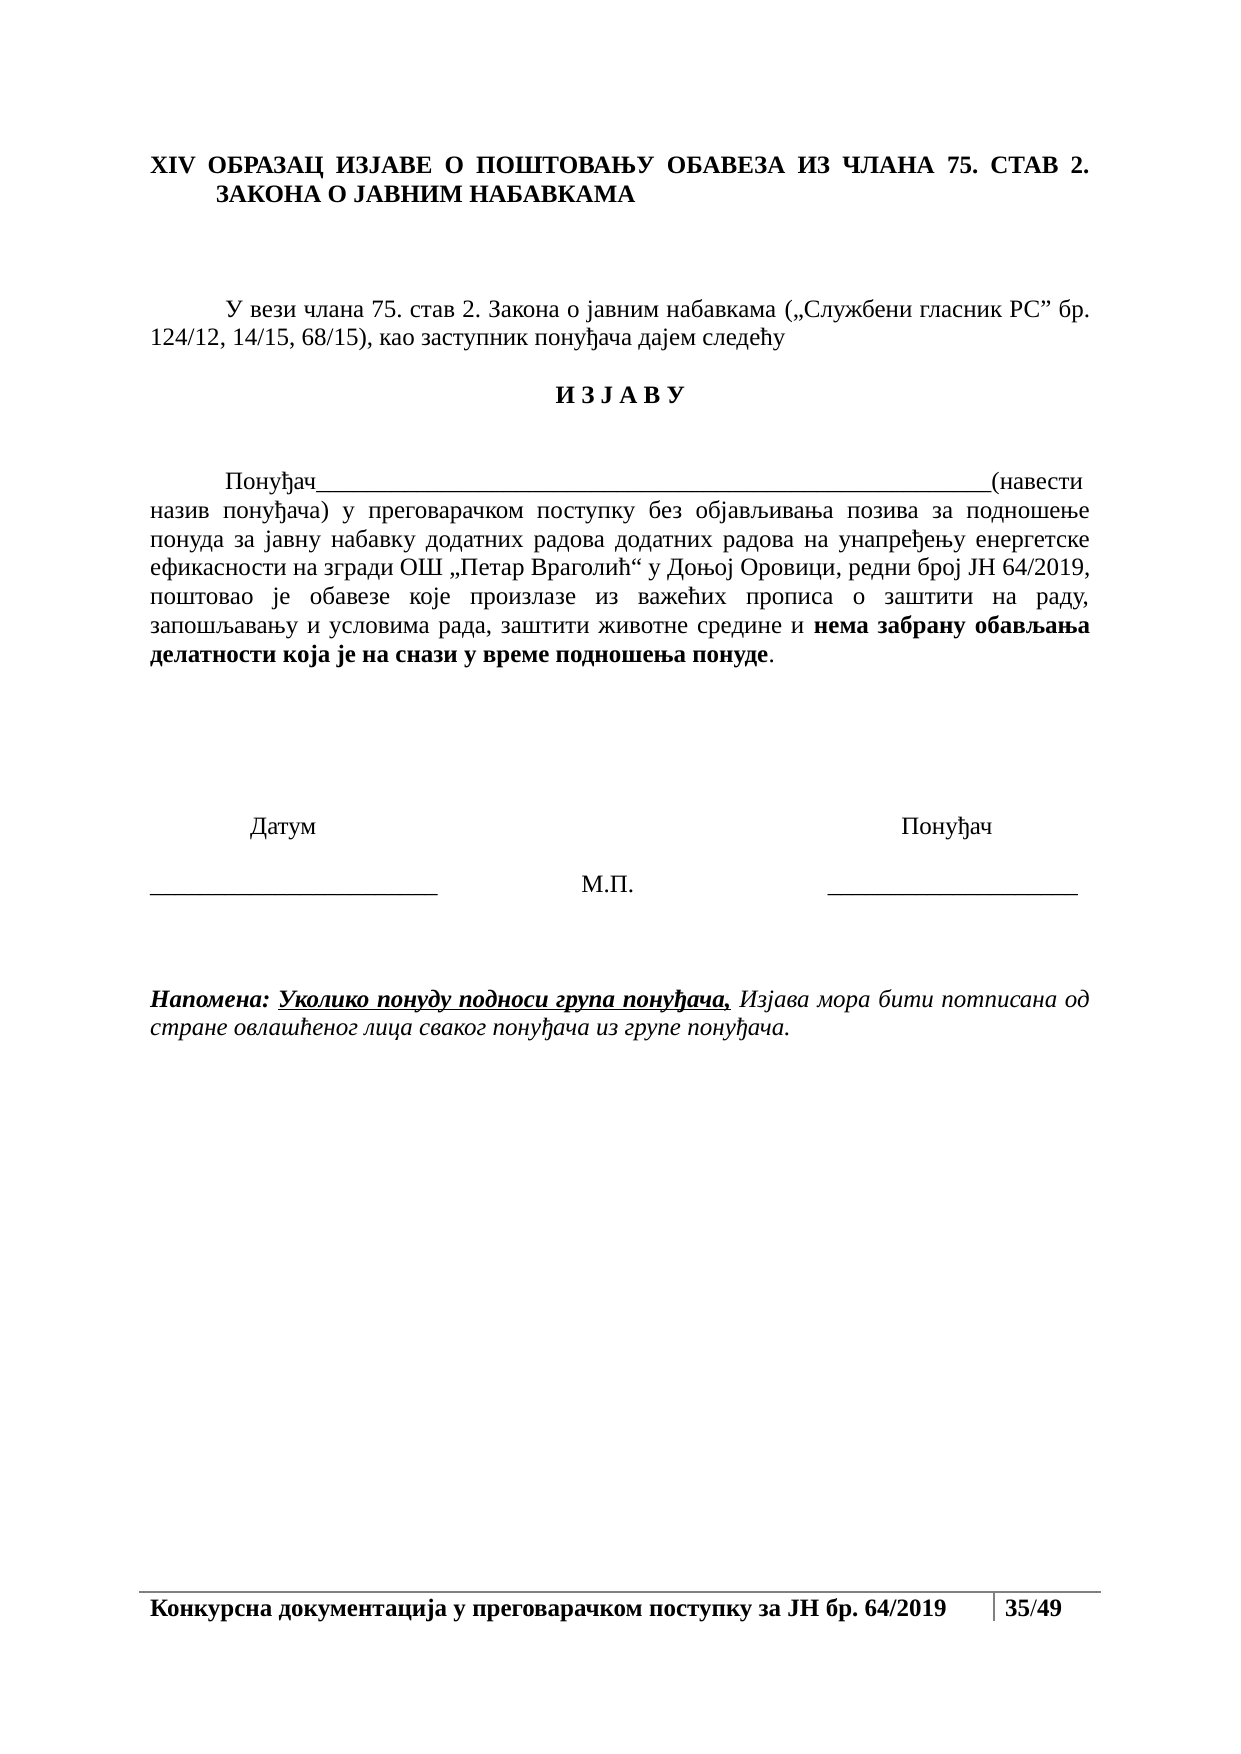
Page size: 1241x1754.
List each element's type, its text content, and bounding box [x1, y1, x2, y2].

text Понуђач______________________________________________________(навести назив понуђача) у преговарачком поступку без објављивања позива за подношење понуда за јавну набавку додатних радова додатних радова на унапређењу енергетске ефикасности на згради ОШ „Петар Враголић“ у Доњој Оровици, редни број ЈН 64/2019, поштовао је обавезе које произлазе из важећих прописа о заштити на раду, запошљавању и условима рада, заштити животне средине и нема забрану обављања делатности која је на снази у време подношења понуде. [150, 466, 1090, 667]
text _______________________ М.П. ____________________ [150, 869, 1090, 897]
text Датум Понуђач [187, 811, 1090, 840]
text И З Ј А В У [150, 380, 1090, 409]
text XIV ОБРАЗАЦ ИЗЈАВЕ О ПОШТОВАЊУ ОБАВЕЗА ИЗ ЧЛАНА 75. СТАВ 2. ЗАКОНА О ЈАВНИМ НАБАВКАМА [150, 150, 1090, 207]
text У вези члана 75. став 2. Закона о јавним набавкама („Службени гласник РС” бр. 124/12, 14/15, 68/15), као заступник понуђача дајем следећу [150, 294, 1090, 351]
text Напомена: Уколико понуду подноси група понуђача, Изјава мора бити потписана од стране овлашћеног лица сваког понуђача из групе понуђача. [150, 984, 1090, 1041]
